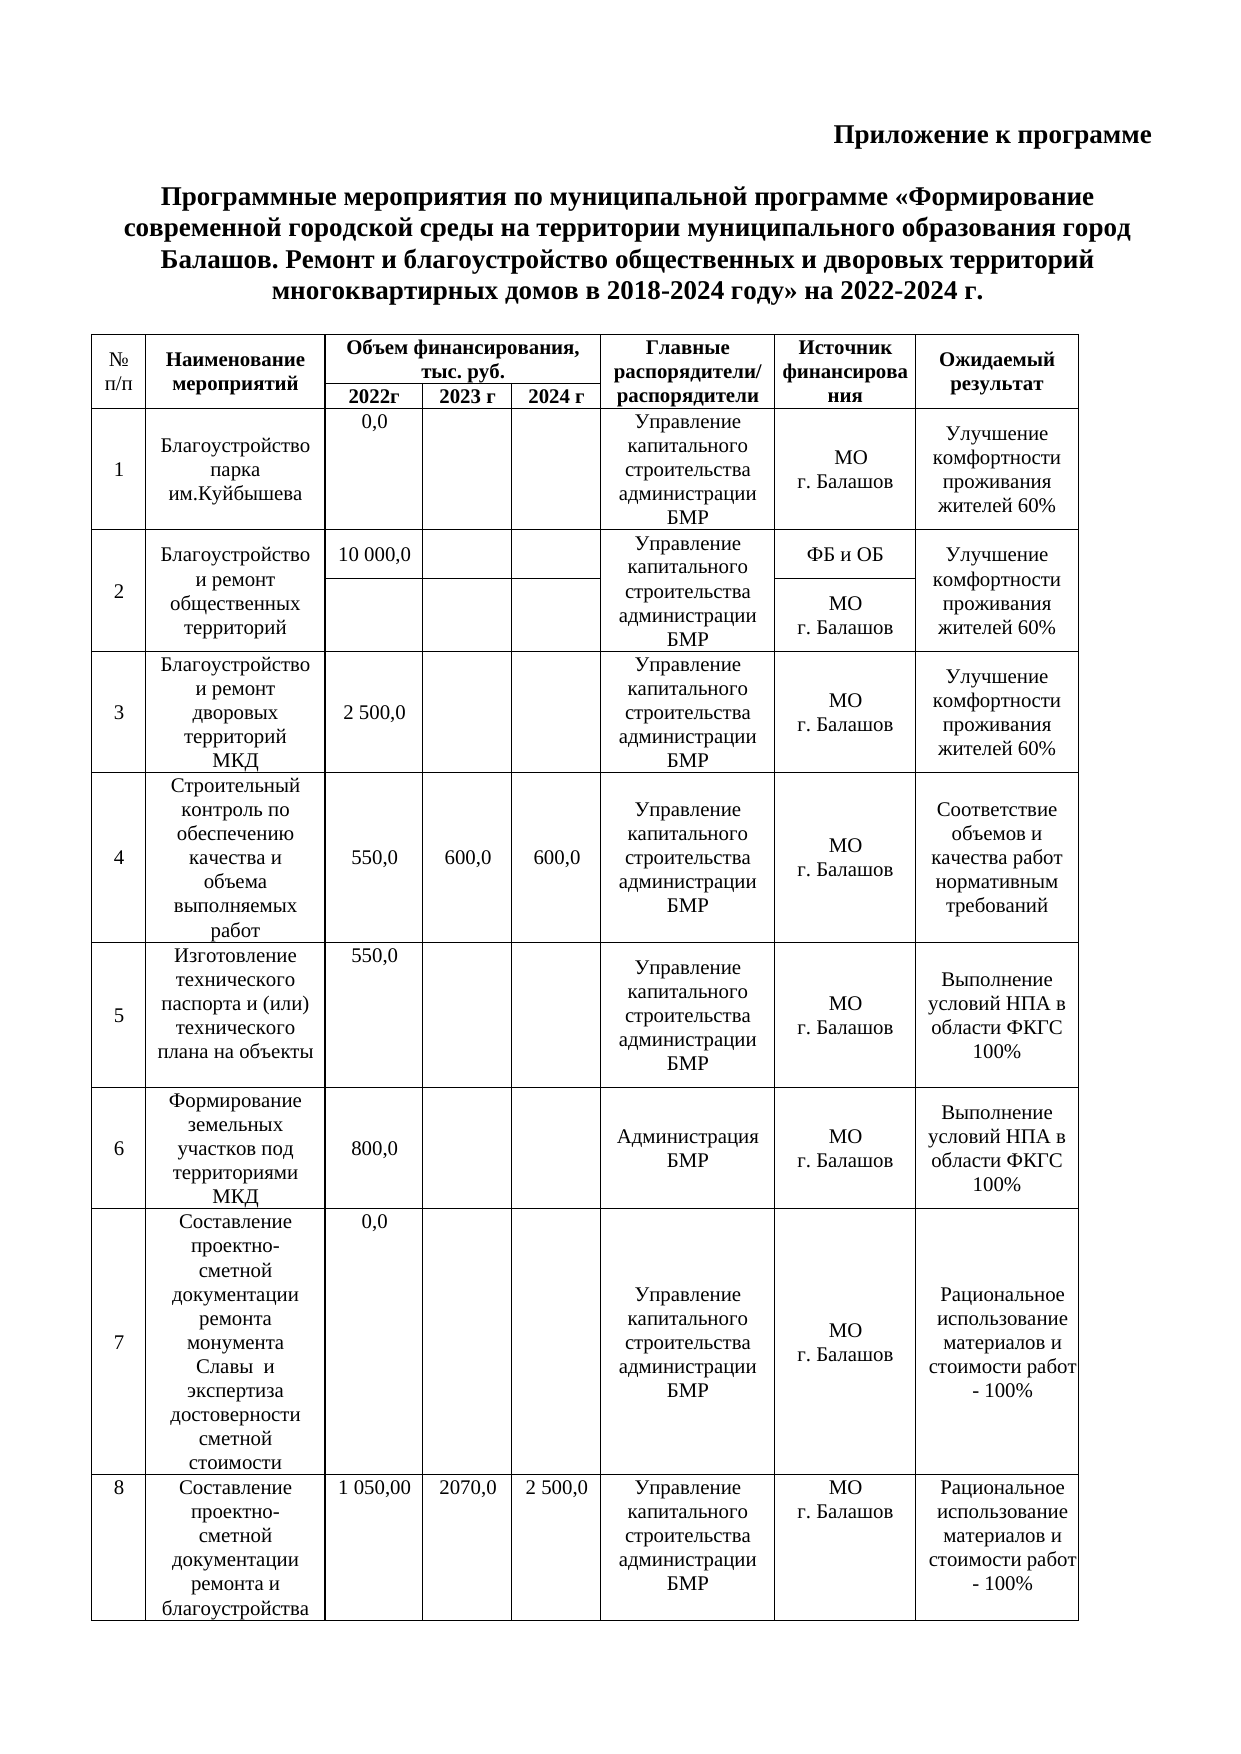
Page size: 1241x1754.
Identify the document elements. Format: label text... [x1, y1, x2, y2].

table_cell 600,0 [512, 773, 600, 942]
table_header Источник финансирова ния [775, 335, 915, 408]
table_cell 4 [92, 773, 145, 942]
table_cell [512, 1209, 600, 1474]
table_cell [423, 1088, 511, 1208]
table_header Главные распорядители/ распорядители [601, 335, 774, 408]
table_cell 2 500,0 [326, 652, 422, 772]
table_cell Управление капитального строительства администрации БМР [601, 943, 774, 1087]
table_cell Улучшение комфортности проживания жителей 60% [916, 652, 1078, 772]
table_cell [326, 579, 422, 651]
table_cell 800,0 [326, 1088, 422, 1208]
text Приложение к программе [103, 118, 1152, 149]
table_cell Управление капитального строительства администрации БМР [601, 409, 774, 529]
table_cell 3 [92, 652, 145, 772]
table_cell 1 050,00 [326, 1475, 422, 1619]
table_header Объем финансирования, тыс. руб. [326, 335, 600, 383]
table_cell Составление проектно-сметной документации ремонта монумента Славы и экспертиза достоверности сметной стоимости [146, 1209, 324, 1474]
table_cell Строительный контроль по обеспечению качества и объема выполняемых работ [146, 773, 324, 942]
table_header Ожидаемый результат [916, 335, 1078, 408]
table_cell 2022г [326, 384, 422, 408]
table_cell 2 [92, 530, 145, 651]
table_header Наименование мероприятий [146, 335, 324, 408]
text Программные мероприятия по муниципальной программе «Формирование современной городской среды на территории муниципального образования город Балашов. Ремонт и благоустройство общественных и дворовых территорий многоквартирных домов в 2018-2024 году» на 2022-2024 г. [103, 180, 1152, 305]
table_cell Управление капитального строительства администрации БМР [601, 652, 774, 772]
table_cell МО г. Балашов [775, 773, 915, 942]
table_cell 8 [92, 1475, 145, 1619]
table_cell 2023 г [423, 384, 511, 408]
table_cell МО г. Балашов [775, 579, 915, 651]
table_cell МО г. Балашов [775, 409, 915, 529]
table_cell Благоустройство и ремонт общественных территорий [146, 530, 324, 651]
table_cell 2070,0 [423, 1475, 511, 1619]
table_cell Улучшение комфортности проживания жителей 60% [916, 530, 1078, 651]
table_cell Улучшение комфортности проживания жителей 60% [916, 409, 1078, 529]
table_cell МО г. Балашов [775, 1475, 915, 1619]
table_cell 2 500,0 [512, 1475, 600, 1619]
table_cell [512, 409, 600, 529]
table_cell 7 [92, 1209, 145, 1474]
table_cell Благоустройство парка им.Куйбышева [146, 409, 324, 529]
table_header № п/п [92, 335, 145, 408]
table_cell [512, 1088, 600, 1208]
table_cell [423, 652, 511, 772]
table_cell [423, 459, 511, 529]
table_cell 10 000,0 [326, 530, 422, 578]
table_cell Выполнение условий НПА в области ФКГС 100% [916, 1088, 1078, 1208]
table_cell 600,0 [423, 773, 511, 942]
table_cell [423, 579, 511, 651]
table_cell Рациональное использование материалов и стоимости работ - 100% [916, 1209, 1078, 1474]
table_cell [916, 1475, 1078, 1619]
table_cell [423, 530, 511, 578]
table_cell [146, 1475, 324, 1619]
table_cell Управление капитального строительства администрации БМР [601, 1209, 774, 1474]
table_cell Управление капитального строительства администрации БМР [601, 773, 774, 942]
table_cell 5 [92, 943, 145, 1087]
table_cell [601, 1475, 774, 1619]
table_cell 550,0 [326, 773, 422, 942]
table_cell [512, 579, 600, 651]
table_cell 0,0 [326, 1209, 422, 1474]
table_cell Управление капитального строительства администрации БМР [601, 530, 774, 651]
table_cell МО г. Балашов [775, 652, 915, 772]
table_cell ФБ и ОБ [775, 530, 915, 578]
table_cell МО г. Балашов [775, 1088, 915, 1208]
table_cell 0,0 [326, 409, 422, 529]
table_cell Администрация БМР [601, 1088, 774, 1208]
table_cell [512, 530, 600, 578]
table_cell Благоустройство и ремонт дворовых территорий МКД [146, 652, 324, 772]
table_cell 2024 г [512, 384, 600, 408]
table_cell Соответствие объемов и качества работ нормативным требований [916, 773, 1078, 942]
table_cell [423, 409, 511, 459]
table_cell 6 [92, 1088, 145, 1208]
table_cell [423, 1209, 511, 1474]
table_cell [512, 652, 600, 772]
table_cell 1 [92, 409, 145, 529]
table_cell МО г. Балашов [775, 1209, 915, 1474]
table_cell [512, 943, 600, 1087]
table_cell Изготовление технического паспорта и (или) технического плана на объекты [146, 943, 324, 1087]
table_cell Формирование земельных участков под территориями МКД [146, 1088, 324, 1208]
table_cell [423, 943, 511, 1087]
table_cell МО г. Балашов [775, 943, 915, 1087]
table_cell Выполнение условий НПА в области ФКГС 100% [916, 943, 1078, 1087]
table_cell 550,0 [326, 943, 422, 1087]
